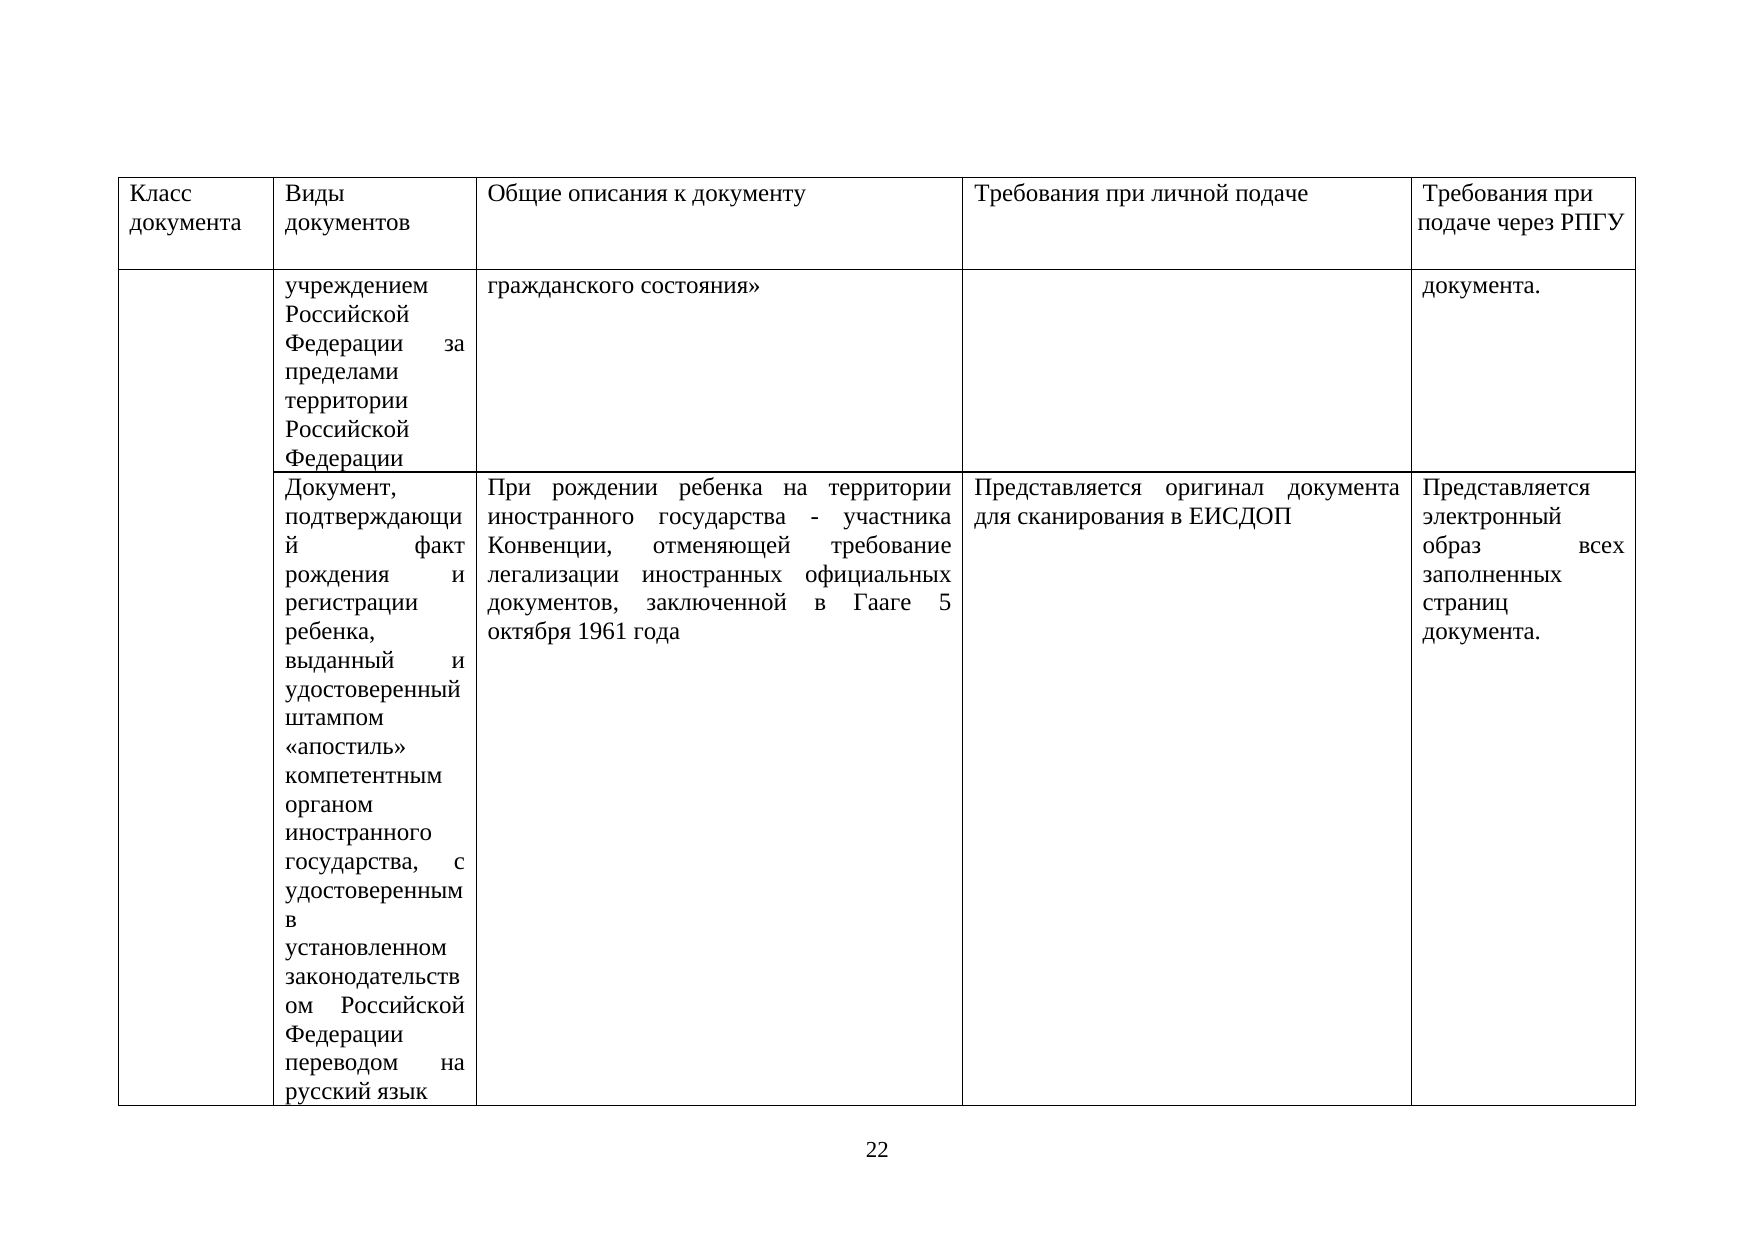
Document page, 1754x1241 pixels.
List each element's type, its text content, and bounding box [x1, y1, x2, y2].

table_header Требования при подаче через РПГУ [1412, 178, 1635, 269]
table_cell При рождении ребенка на территории иностранного государства - участника Конвенции, отменяющей требование легализации иностранных официальных документов, заключенной в Гааге 5 октября 1961 года [477, 473, 962, 1105]
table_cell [963, 473, 1411, 1105]
table_header Класс документа [119, 178, 273, 269]
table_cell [1412, 270, 1635, 471]
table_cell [274, 270, 476, 471]
table_header Требования при личной подаче [963, 178, 1411, 269]
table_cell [477, 270, 962, 471]
table_header Общие описания к документу [477, 178, 962, 269]
table_header Виды документов [274, 178, 476, 269]
table_cell Документ, подтверждающий факт рождения и регистрации ребенка, выданный и удостоверенный штампом «апостиль» компетентным органом иностранного государства, с удостоверенным в установленном законодательством Российской Федерации переводом на русский язык [274, 473, 476, 1105]
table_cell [1412, 473, 1635, 1105]
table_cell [963, 270, 1411, 471]
